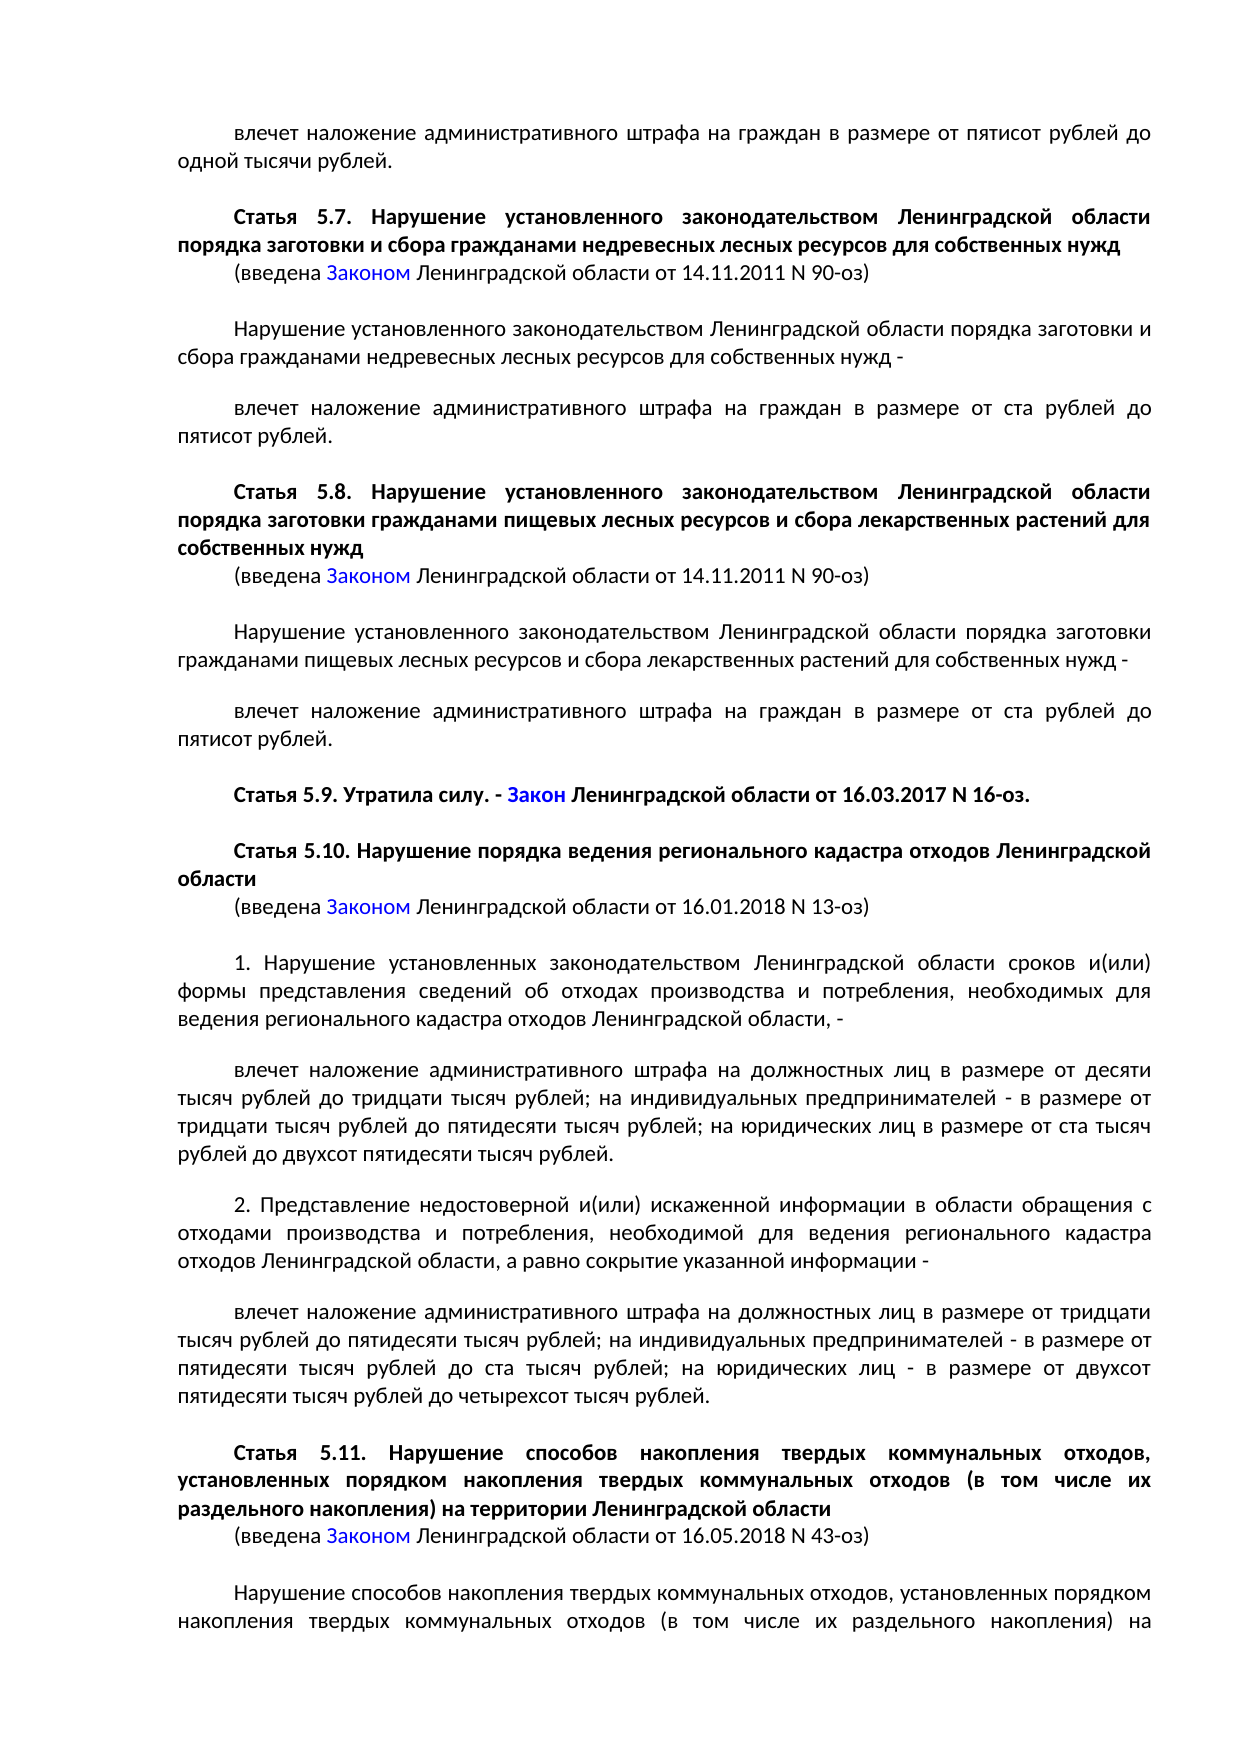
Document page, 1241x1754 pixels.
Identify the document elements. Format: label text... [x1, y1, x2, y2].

text (введена Законом Ленинградской области от 16.01.2018 N 13-оз) [177, 892, 1152, 921]
title Статья 5.8. Нарушение установленного законодательством Ленинградской области порядка заготовки гражданами пищевых лесных ресурсов и сбора лекарственных растений для собственных нужд [177, 477, 1152, 561]
text 1. Нарушение установленных законодательством Ленинградской области сроков и(или) формы представления сведений об отходах производства и потребления, необходимых для ведения регионального кадастра отходов Ленинградской области, - [177, 948, 1152, 1033]
text Нарушение установленного законодательством Ленинградской области порядка заготовки гражданами пищевых лесных ресурсов и сбора лекарственных растений для собственных нужд - [177, 617, 1152, 673]
text (введена Законом Ленинградской области от 14.11.2011 N 90-оз) [177, 561, 1152, 589]
text влечет наложение административного штрафа на должностных лиц в размере от десяти тысяч рублей до тридцати тысяч рублей; на индивидуальных предпринимателей - в размере от тридцати тысяч рублей до пятидесяти тысяч рублей; на юридических лиц в размере от ста тысяч рублей до двухсот пятидесяти тысяч рублей. [177, 1056, 1152, 1168]
title Статья 5.10. Нарушение порядка ведения регионального кадастра отходов Ленинградской области [177, 836, 1152, 892]
title Статья 5.11. Нарушение способов накопления твердых коммунальных отходов, установленных порядком накопления твердых коммунальных отходов (в том числе их раздельного накопления) на территории Ленинградской области [177, 1438, 1152, 1522]
text влечет наложение административного штрафа на должностных лиц в размере от тридцати тысяч рублей до пятидесяти тысяч рублей; на индивидуальных предпринимателей - в размере от пятидесяти тысяч рублей до ста тысяч рублей; на юридических лиц - в размере от двухсот пятидесяти тысяч рублей до четырехсот тысяч рублей. [177, 1297, 1152, 1409]
text (введена Законом Ленинградской области от 16.05.2018 N 43-оз) [177, 1522, 1152, 1550]
text Нарушение установленного законодательством Ленинградской области порядка заготовки и сбора гражданами недревесных лесных ресурсов для собственных нужд - [177, 314, 1152, 370]
text влечет наложение административного штрафа на граждан в размере от пятисот рублей до одной тысячи рублей. [177, 118, 1152, 174]
text влечет наложение административного штрафа на граждан в размере от ста рублей до пятисот рублей. [177, 393, 1152, 449]
text 2. Представление недостоверной и(или) искаженной информации в области обращения с отходами производства и потребления, необходимой для ведения регионального кадастра отходов Ленинградской области, а равно сокрытие указанной информации - [177, 1191, 1152, 1274]
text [177, 1578, 1152, 1634]
text влечет наложение административного штрафа на граждан в размере от ста рублей до пятисот рублей. [177, 696, 1152, 752]
title Статья 5.7. Нарушение установленного законодательством Ленинградской области порядка заготовки и сбора гражданами недревесных лесных ресурсов для собственных нужд [177, 202, 1152, 258]
text (введена Законом Ленинградской области от 14.11.2011 N 90-оз) [177, 258, 1152, 286]
title Статья 5.9. Утратила силу. - Закон Ленинградской области от 16.03.2017 N 16-оз. [177, 780, 1152, 808]
